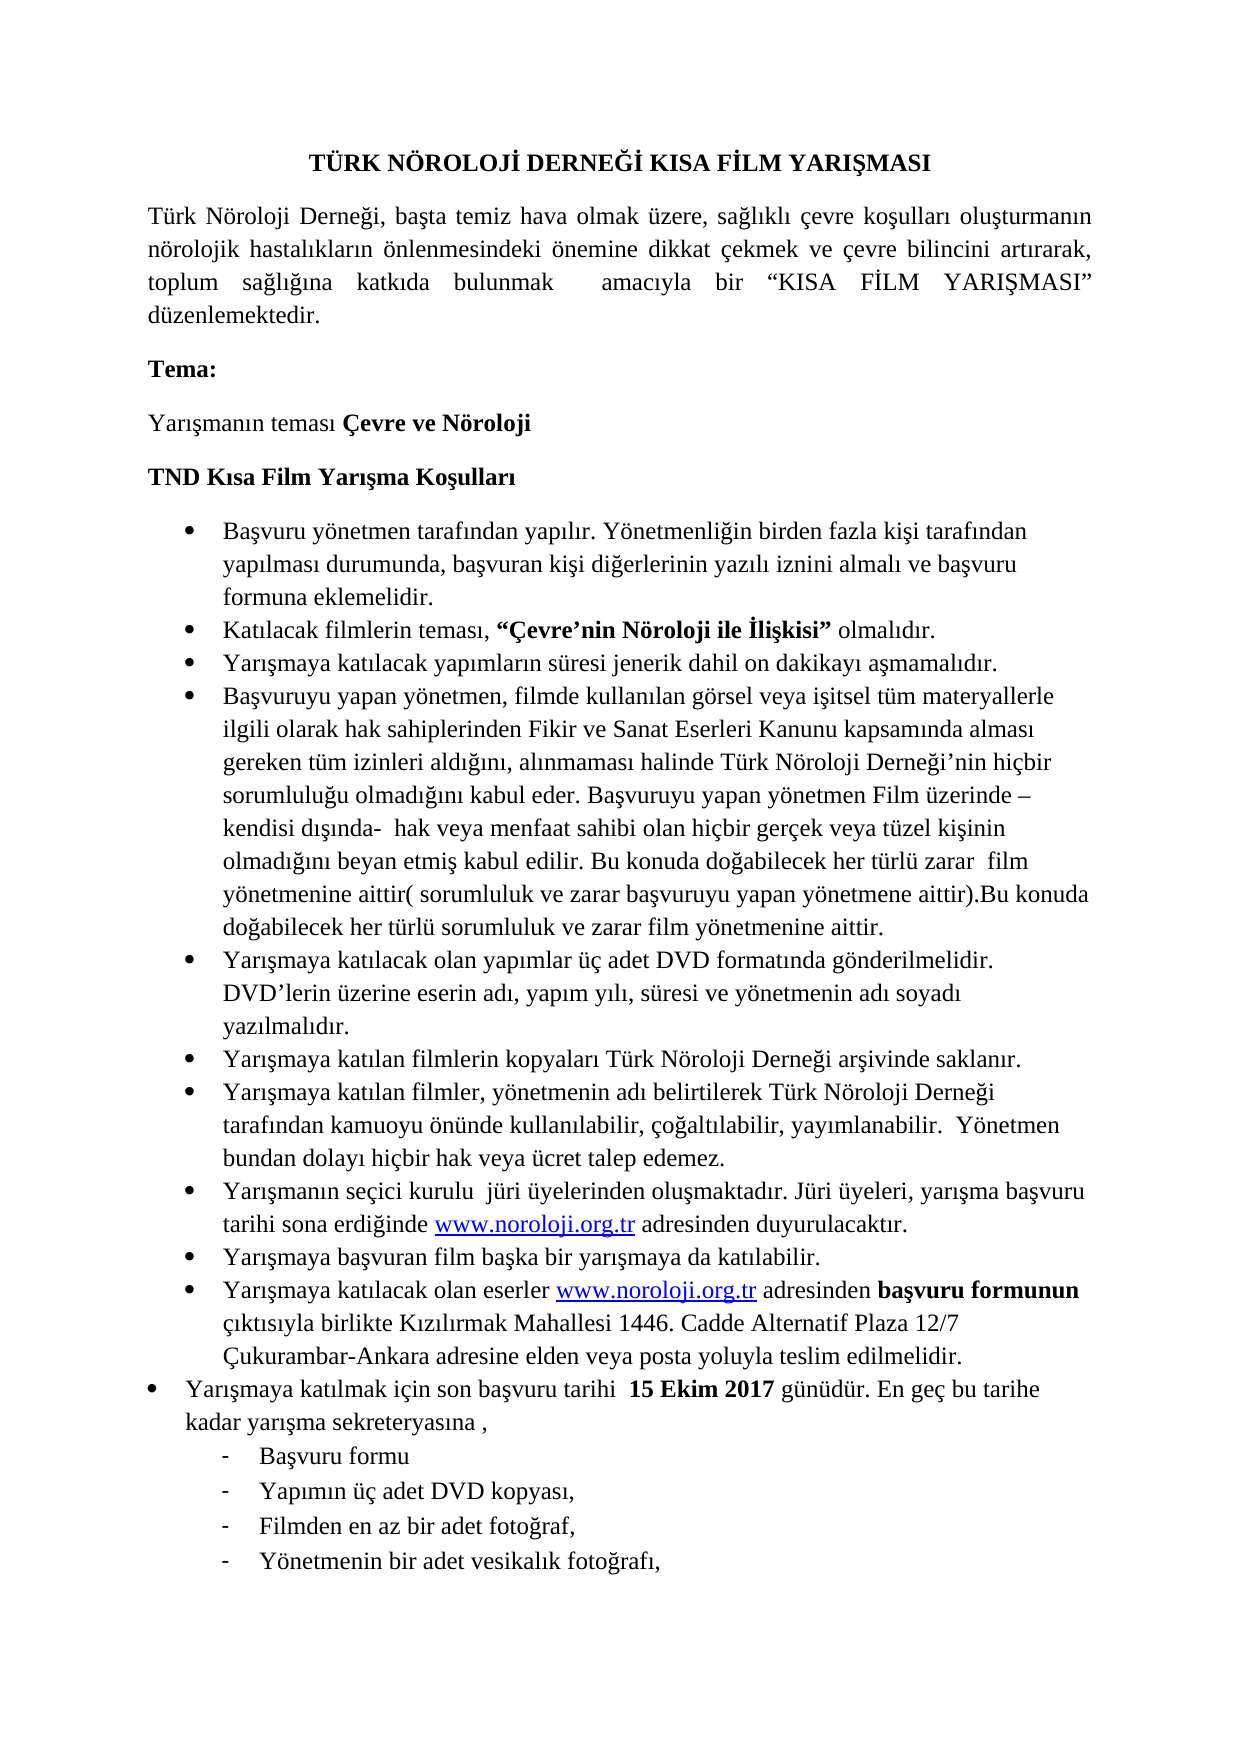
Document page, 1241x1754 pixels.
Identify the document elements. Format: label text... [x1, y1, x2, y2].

list Başvuru formu [221, 1441, 1093, 1471]
list Yarışmaya başvuran film başka bir yarışmaya da katılabilir. [185, 1242, 1093, 1271]
text Tema: [148, 354, 1093, 383]
list Yönetmenin bir adet vesikalık fotoğrafı, [221, 1546, 1093, 1576]
text Yarışmanın teması Çevre ve Nöroloji [148, 408, 1093, 437]
list Yarışmaya katılmak için son başvuru tarihi 15 Ekim 2017 günüdür. En geç bu tarihe kadar yarışma sekreteryasına , [148, 1374, 1093, 1436]
list Yarışmaya katılan filmlerin kopyaları Türk Nöroloji Derneği arşivinde saklanır. [185, 1044, 1093, 1073]
text TND Kısa Film Yarışma Koşulları [148, 462, 1093, 491]
text TÜRK NÖROLOJİ DERNEĞİ KISA FİLM YARIŞMASI [148, 148, 1093, 176]
list Yarışmanın seçici kurulu jüri üyelerinden oluşmaktadır. Jüri üyeleri, yarışma başvuru tarihi sona erdiğinde www.noroloji.org.tr adresinden duyurulacaktır. [185, 1176, 1093, 1238]
list Başvuru yönetmen tarafından yapılır. Yönetmenliğin birden fazla kişi tarafından yapılması durumunda, başvuran kişi diğerlerinin yazılı iznini almalı ve başvuru formuna eklemelidir. [185, 516, 1093, 611]
list Yarışmaya katılacak olan yapımlar üç adet DVD formatında gönderilmelidir. DVD’lerin üzerine eserin adı, yapım yılı, süresi ve yönetmenin adı soyadı yazılmalıdır. [185, 945, 1093, 1040]
list Başvuruyu yapan yönetmen, filmde kullanılan görsel veya işitsel tüm materyallerle ilgili olarak hak sahiplerinden Fikir ve Sanat Eserleri Kanunu kapsamında alması gereken tüm izinleri aldığını, alınmaması halinde Türk Nöroloji Derneği’nin hiçbir sorumluluğu olmadığını kabul eder. Başvuruyu yapan yönetmen Film üzerinde – kendisi dışında- hak veya menfaat sahibi olan hiçbir gerçek veya tüzel kişinin olmadığını beyan etmiş kabul edilir. Bu konuda doğabilecek her türlü zarar film yönetmenine aittir( sorumluluk ve zarar başvuruyu yapan yönetmene aittir).Bu konuda doğabilecek her türlü sorumluluk ve zarar film yönetmenine aittir. [185, 681, 1093, 941]
list Yarışmaya katılacak olan eserler www.noroloji.org.tr adresinden başvuru formunun çıktısıyla birlikte Kızılırmak Mahallesi 1446. Cadde Alternatif Plaza 12/7 Çukurambar-Ankara adresine elden veya posta yoluyla teslim edilmelidir. [185, 1275, 1093, 1370]
text Türk Nöroloji Derneği, başta temiz hava olmak üzere, sağlıklı çevre koşulları oluşturmanın nörolojik hastalıkların önlenmesindeki önemine dikkat çekmek ve çevre bilincini artırarak, toplum sağlığına katkıda bulunmak amacıyla bir “KISA FİLM YARIŞMASI” düzenlemektedir. [148, 201, 1093, 329]
list Katılacak filmlerin teması, “Çevre’nin Nöroloji ile İlişkisi” olmalıdır. [185, 615, 1093, 644]
list Filmden en az bir adet fotoğraf, [221, 1511, 1093, 1541]
list Yapımın üç adet DVD kopyası, [221, 1476, 1093, 1506]
list Yarışmaya katılan filmler, yönetmenin adı belirtilerek Türk Nöroloji Derneği tarafından kamuoyu önünde kullanılabilir, çoğaltılabilir, yayımlanabilir. Yönetmen bundan dolayı hiçbir hak veya ücret talep edemez. [185, 1077, 1093, 1172]
list Yarışmaya katılacak yapımların süresi jenerik dahil on dakikayı aşmamalıdır. [185, 648, 1093, 677]
